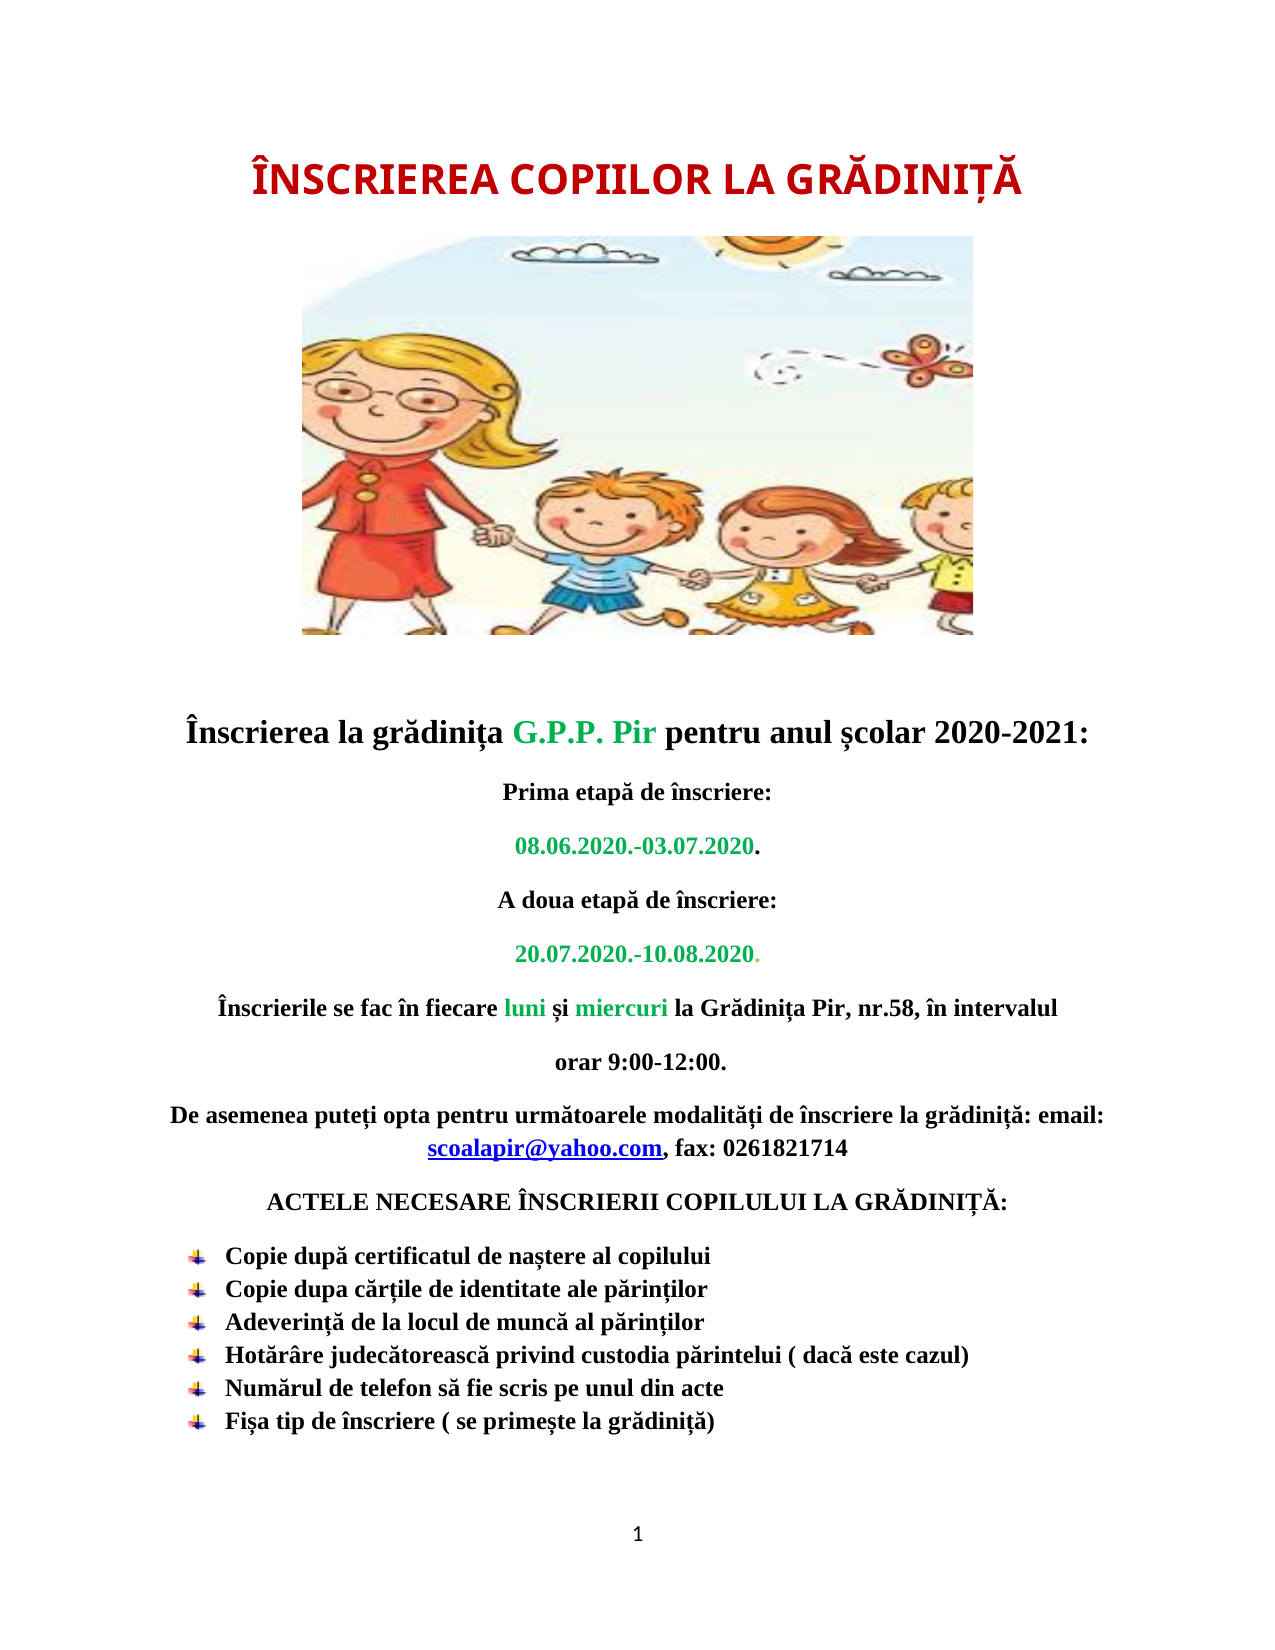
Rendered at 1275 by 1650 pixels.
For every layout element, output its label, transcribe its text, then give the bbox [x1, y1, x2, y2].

picture [188, 1281, 206, 1298]
text ÎNSCRIEREA COPIILOR LA GRĂDINIȚĂ [150, 150, 1125, 207]
picture [188, 1248, 206, 1265]
list Hotărâre judecătorească privind custodia părintelui ( dacă este cazul) [187, 1340, 1125, 1369]
list Adeverință de la locul de muncă al părinților [187, 1307, 1125, 1336]
text Prima etapă de înscriere: [150, 777, 1125, 806]
picture [188, 1347, 206, 1364]
list Copie dupa cărțile de identitate ale părinților [187, 1274, 1125, 1303]
picture [188, 1413, 206, 1430]
text Înscrierile se fac în fiecare luni și miercuri la Grădinița Pir, nr.58, în intervalul [150, 993, 1125, 1022]
text orar 9:00-12:00. [150, 1047, 1125, 1075]
text De asemenea puteți opta pentru următoarele modalități de înscriere la grădiniță: email: scoalapir@yahoo.com, fax: 0261821714 [150, 1101, 1125, 1162]
text 20.07.2020.-10.08.2020. [150, 939, 1125, 968]
list Copie după certificatul de naștere al copilului [187, 1241, 1125, 1270]
picture [188, 1380, 206, 1397]
list Numărul de telefon să fie scris pe unul din acte [187, 1373, 1125, 1402]
text Înscrierea la grădinița G.P.P. Pir pentru anul școlar 2020-2021: [150, 712, 1125, 751]
list Fișa tip de înscriere ( se primește la grădiniță) [187, 1406, 1125, 1435]
picture [302, 236, 974, 635]
text A doua etapă de înscriere: [150, 885, 1125, 914]
text 08.06.2020.-03.07.2020. [150, 831, 1125, 860]
text ACTELE NECESARE ÎNSCRIERII COPILULUI LA GRĂDINIȚĂ: [150, 1187, 1125, 1216]
picture [188, 1314, 206, 1331]
